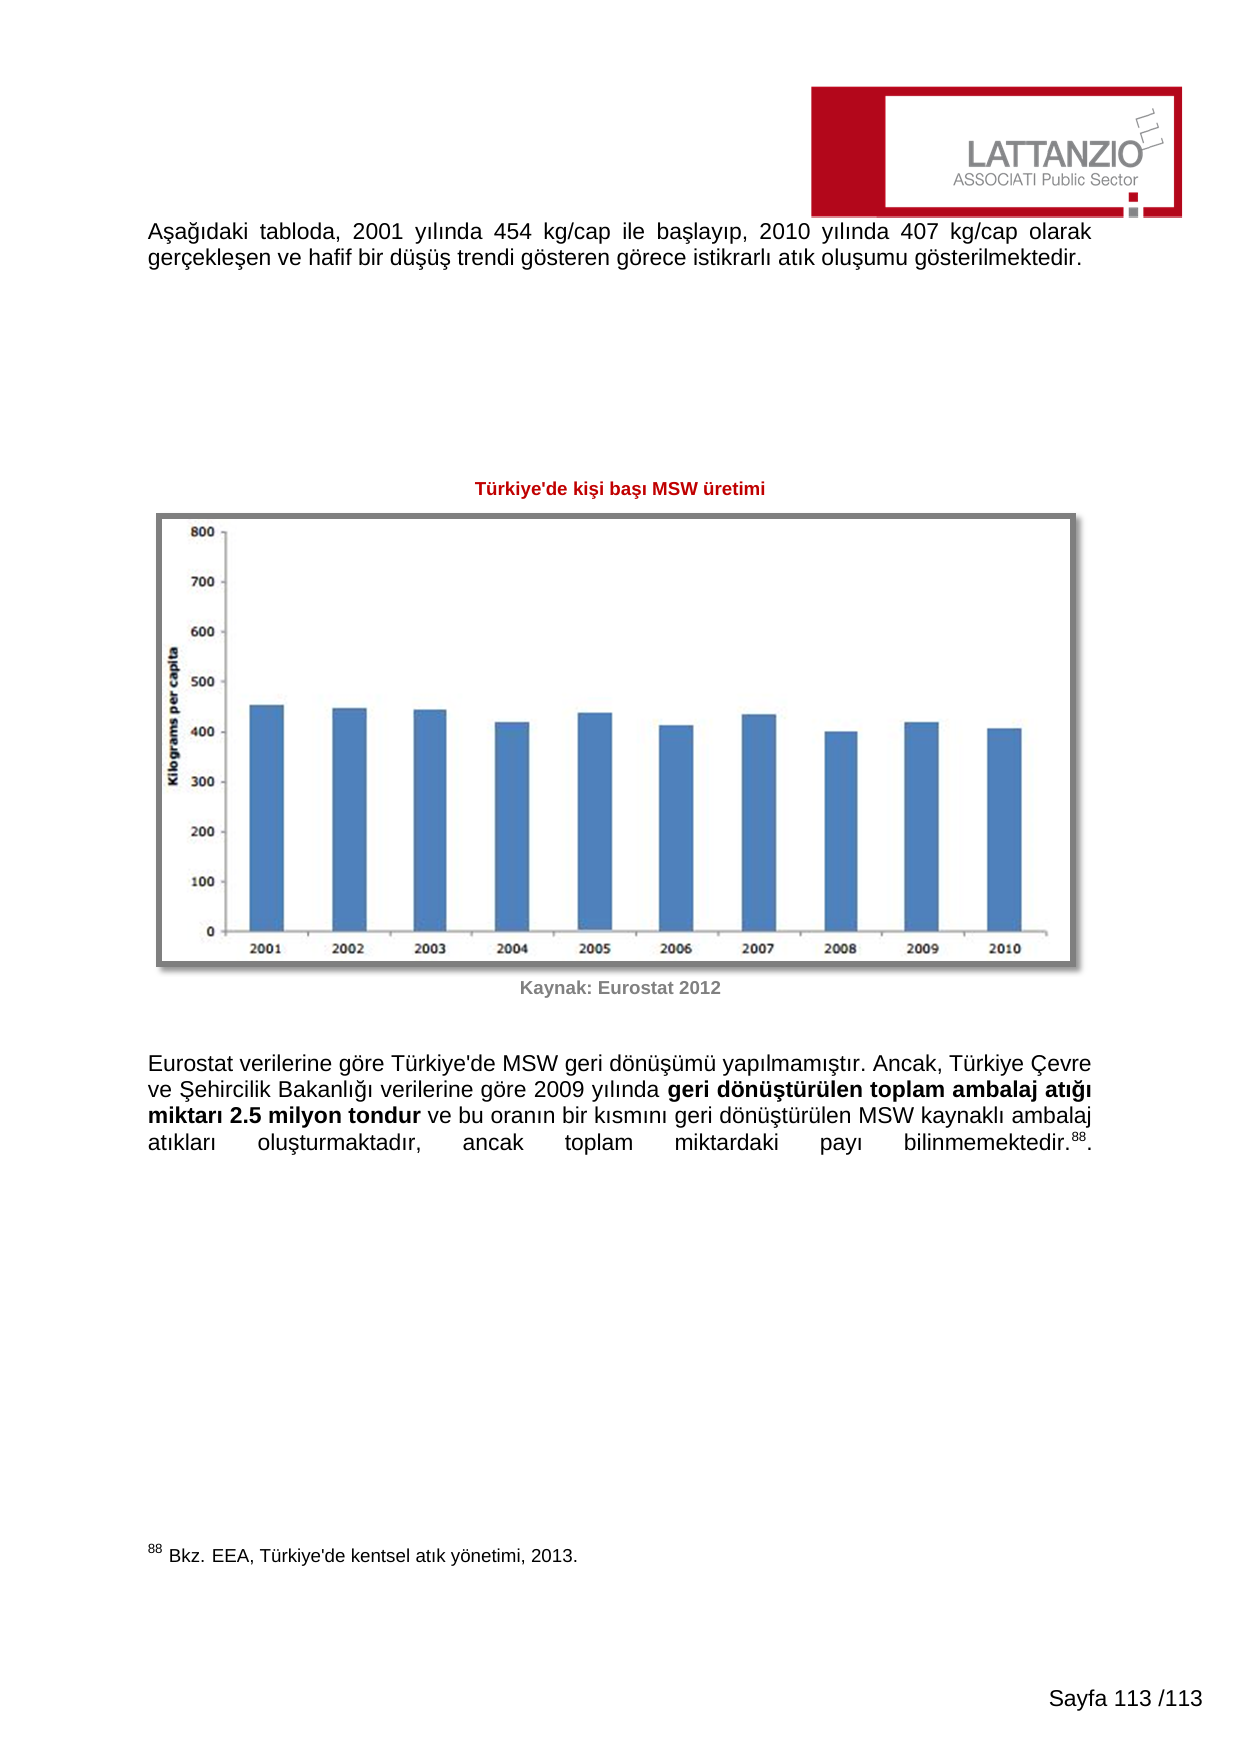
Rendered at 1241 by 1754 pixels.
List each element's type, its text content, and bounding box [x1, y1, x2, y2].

picture [152, 511, 1088, 977]
text Aşağıdaki tabloda, 2001 yılında 454 kg/cap ile başlayıp, 2010 yılında 407 kg/cap olarak gerçekleşen ve hafif bir düşüş trendi gösteren görece istikrarlı atık oluşumu gösterilmektedir. [148, 218, 1092, 271]
picture [811, 86, 1183, 218]
text Eurostat verilerine göre Türkiye'de MSW geri dönüşümü yapılmamıştır. Ancak, Türkiye Çevre ve Şehircilik Bakanlığı verilerine göre 2009 yılında geri dönüştürülen toplam ambalaj atığı miktarı 2.5 milyon tondur ve bu oranın bir kısmını geri dönüştürülen MSW kaynaklı ambalaj atıkları oluşturmaktadır, ancak toplam miktardaki payı bilinmemektedir.. [148, 1050, 1092, 1182]
text Türkiye'de kişi başı MSW üretimi [148, 477, 1092, 499]
